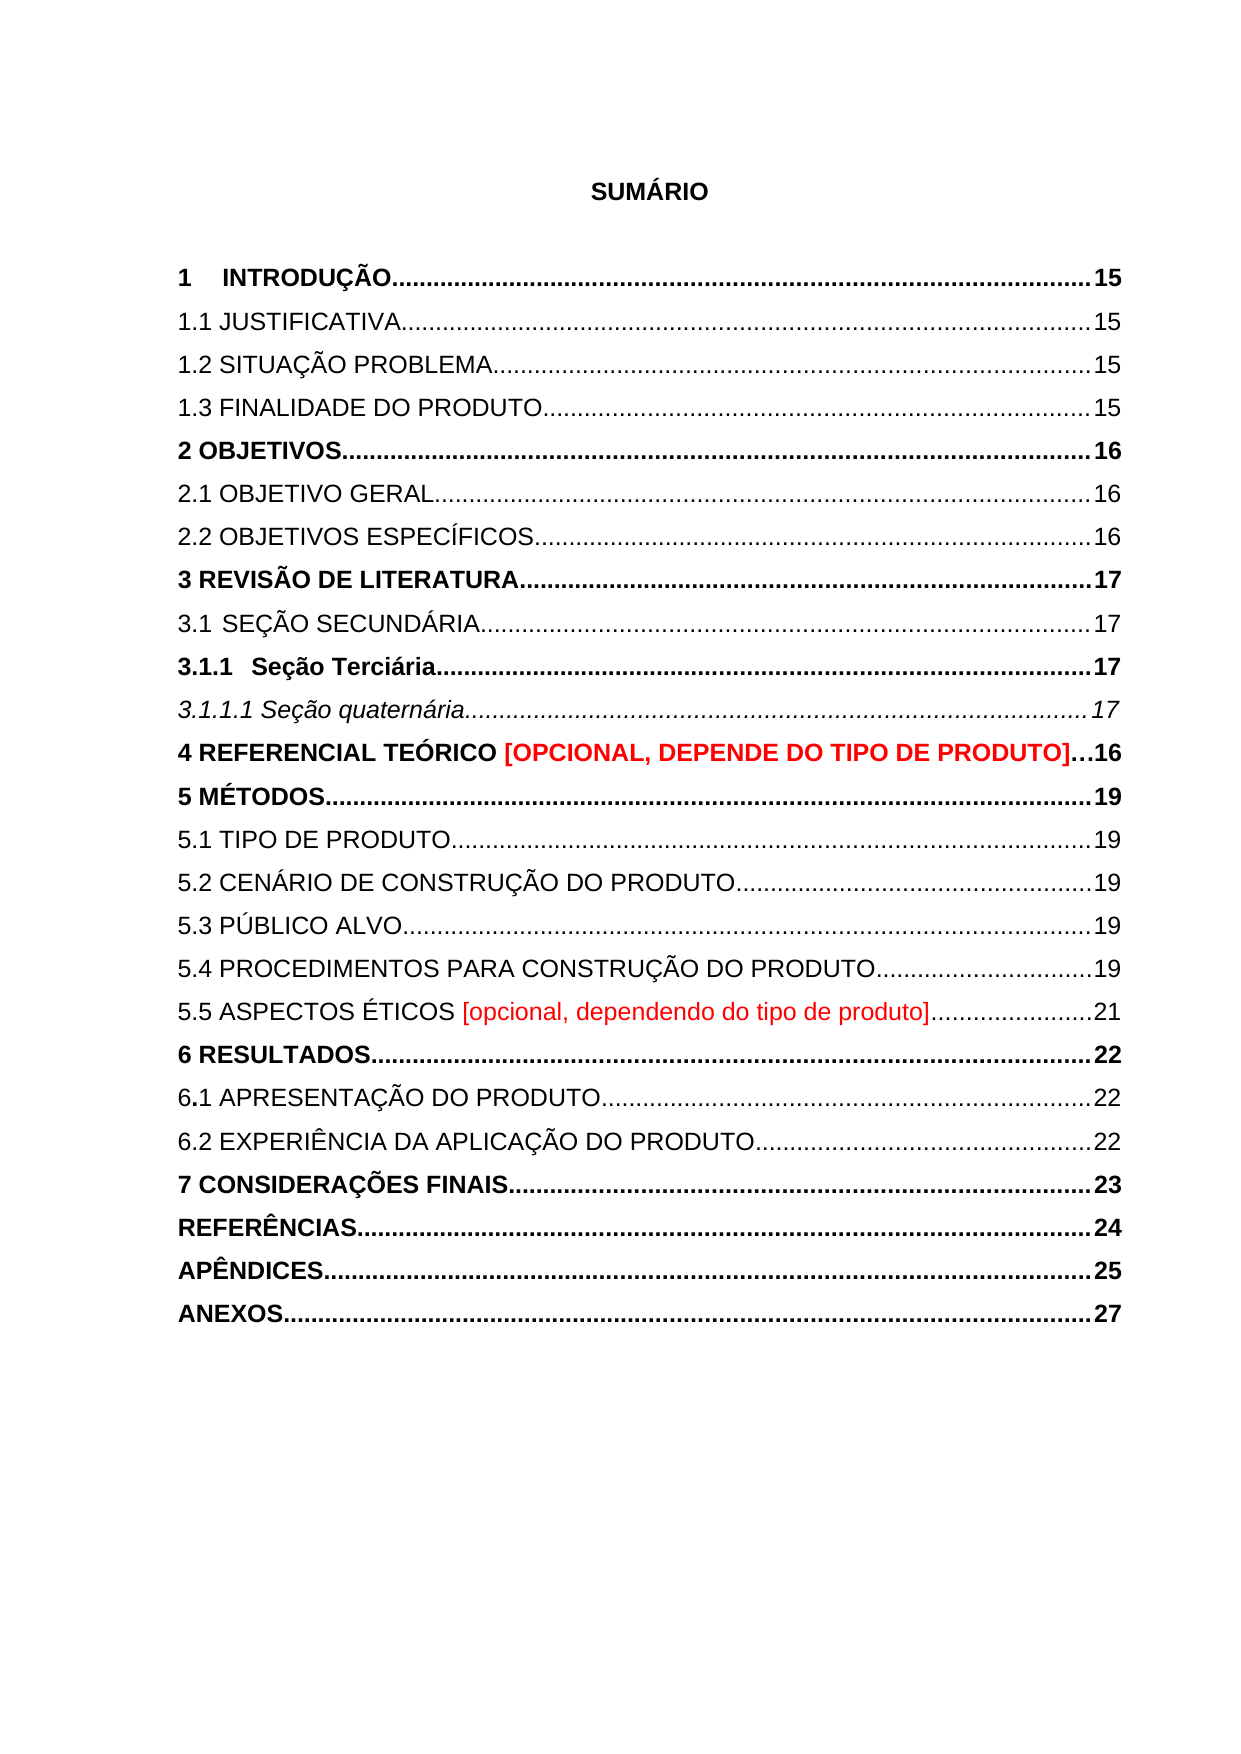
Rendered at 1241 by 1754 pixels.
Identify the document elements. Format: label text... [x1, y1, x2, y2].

text 6.1 APRESENTAÇÃO DO PRODUTO 22 [177, 1083, 1122, 1112]
text sUMÁRIO [177, 177, 1122, 206]
text 6 RESULTADOS 22 [177, 1040, 1122, 1069]
text APÊNDICES 25 [177, 1256, 1122, 1285]
text 1 INTRODUÇÃO 15 [177, 263, 1122, 292]
text 3.1 SEÇÃO SECUNDÁRIA 17 [177, 609, 1122, 637]
text 2.2 OBJETIVOS ESPECÍFICOS 16 [177, 522, 1122, 551]
text ANEXOS 27 [177, 1299, 1122, 1328]
text 1.2 SITUAÇÃO PROBLEMA 15 [177, 350, 1122, 379]
text 5.4 PROCEDIMENTOS PARA CONSTRUÇÃO DO PRODUTO 19 [177, 954, 1122, 983]
text 1.1 JUSTIFICATIVA 15 [177, 307, 1122, 336]
text 5.3 PÚBLICO ALVO 19 [177, 911, 1122, 940]
text 2 OBJETIVOS 16 [177, 436, 1122, 465]
text REFERÊNCIAS 24 [177, 1213, 1122, 1242]
text 4 REFERENCIAL TEÓRICO [opcional, depende do tipo de produto] 16 [177, 738, 1122, 767]
text 5.5 ASPECTOS ÉTICOS [opcional, dependendo do tipo de produto] 21 [177, 997, 1122, 1026]
text 5 MÉTODOs 19 [177, 782, 1122, 810]
text 2.1 OBJETIVO GERAL 16 [177, 479, 1122, 508]
text 6.2 EXPERIÊNCIA DA APLICAÇÃO DO PRODUTO 22 [177, 1127, 1122, 1155]
text 1.3 FINALIDADE DO PRODUTO 15 [177, 393, 1122, 422]
text 5.1 TIPO DE PRODUTO 19 [177, 825, 1122, 853]
text 7 CONSIDERAÇõES FINAIS 23 [177, 1170, 1122, 1198]
text 5.2 CENÁRIO DE CONSTRUÇÃO DO PRODUTO 19 [177, 868, 1122, 897]
text 3.1.1.1 Seção quaternária 17 [177, 695, 1122, 724]
text 3 REVISÃO de literatura 17 [177, 566, 1122, 594]
text 3.1.1 Seção Terciária 17 [177, 652, 1122, 681]
